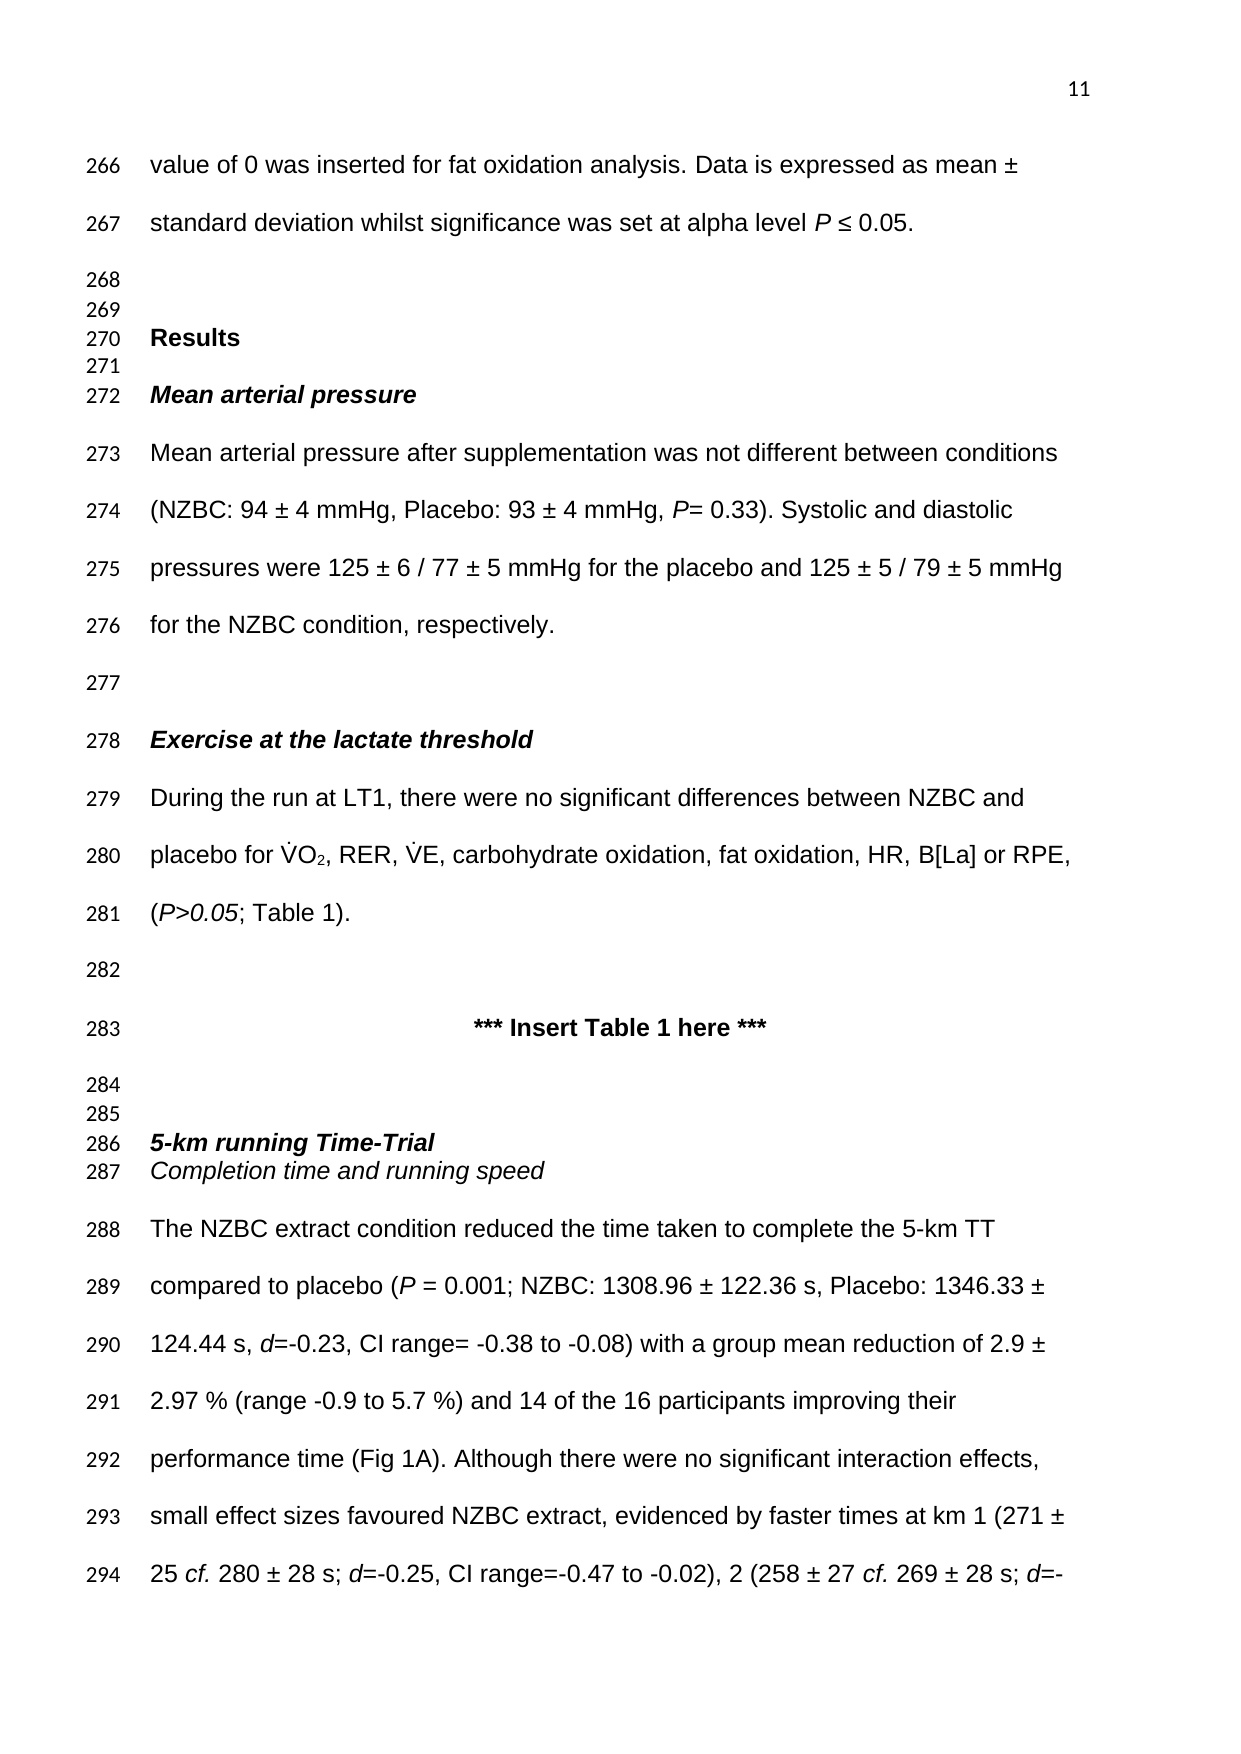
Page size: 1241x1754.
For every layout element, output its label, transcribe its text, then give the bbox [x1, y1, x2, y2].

text Exercise at the lactate threshold [150, 725, 1090, 754]
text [150, 1214, 1090, 1587]
text Mean arterial pressure [150, 380, 1090, 409]
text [150, 150, 1090, 236]
text 5-km running Time-Trial [150, 1127, 1090, 1156]
text Completion time and running speed [150, 1156, 1090, 1185]
text *** Insert Table 1 here *** [150, 1012, 1090, 1041]
text Mean arterial pressure after supplementation was not different between conditions (NZBC: 94 ± 4 mmHg, Placebo: 93 ± 4 mmHg, P= 0.33). Systolic and diastolic pressures were 125 ± 6 / 77 ± 5 mmHg for the placebo and 125 ± 5 / 79 ± 5 mmHg for the NZBC condition, respectively. [150, 437, 1090, 639]
text During the run at LT1, there were no significant differences between NZBC and placebo for V̇O2, RER, V̇E, carbohydrate oxidation, fat oxidation, HR, B[La] or RPE, (P>0.05; Table 1). [150, 782, 1090, 926]
text Results [150, 322, 1090, 351]
